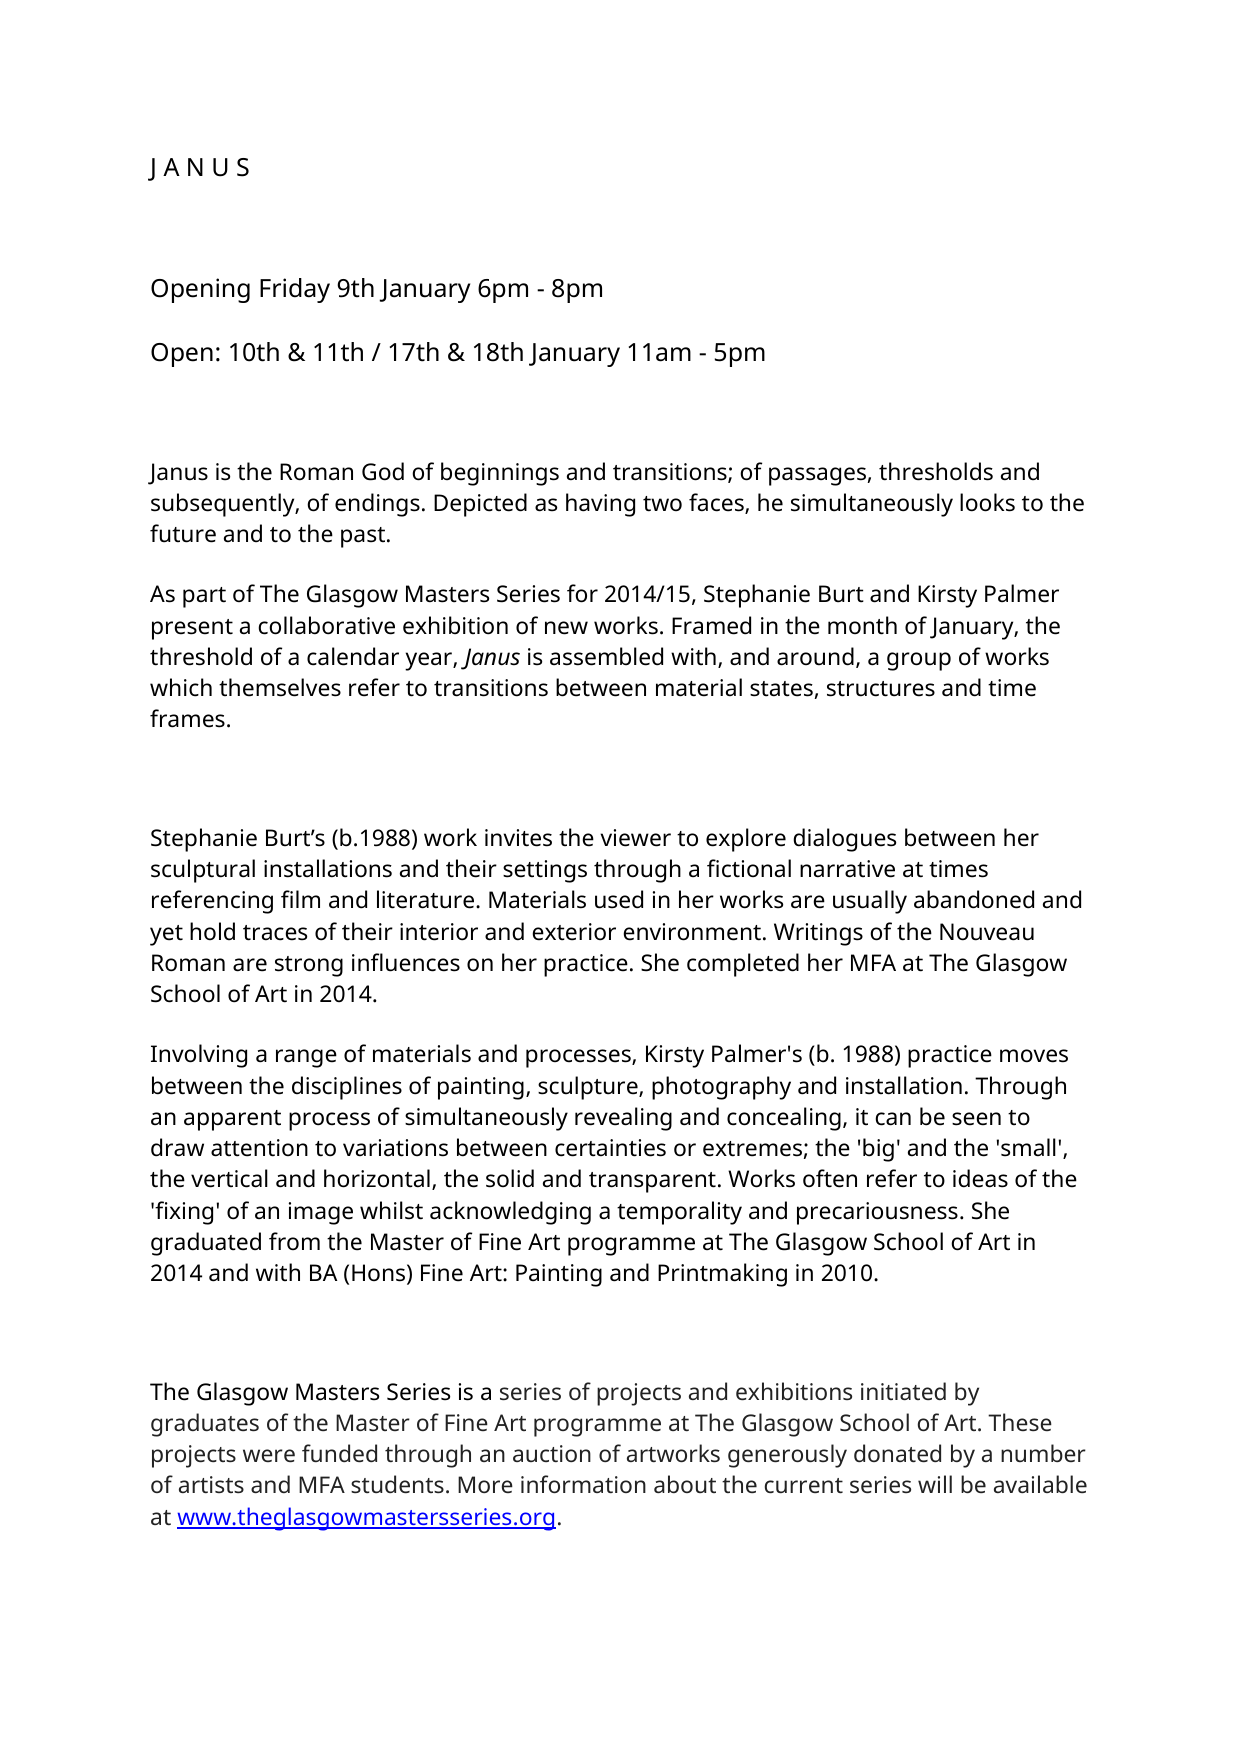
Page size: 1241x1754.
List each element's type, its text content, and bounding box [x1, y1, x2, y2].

text Involving a range of materials and processes, Kirsty Palmer's (b. 1988) practice moves between the disciplines of painting, sculpture, photography and installation. Through an apparent process of simultaneously revealing and concealing, it can be seen to draw attention to variations between certainties or extremes; the 'big' and the 'small', the vertical and horizontal, the solid and transparent. Works often refer to ideas of the 'fixing' of an image whilst acknowledging a temporality and precariousness. She graduated from the Master of Fine Art programme at The Glasgow School of Art in 2014 and with BA (Hons) Fine Art: Painting and Printmaking in 2010. [150, 1038, 1090, 1288]
text J A N U S [150, 150, 1090, 184]
text Opening Friday 9th January 6pm - 8pm [150, 271, 1090, 305]
text The Glasgow Masters Series is a series of projects and exhibitions initiated by graduates of the Master of Fine Art programme at The Glasgow School of Art. These projects were funded through an auction of artworks generously donated by a number of artists and MFA students. More information about the current series will be available at www.theglasgowmastersseries.org. [150, 1376, 1090, 1532]
text Stephanie Burt’s (b.1988) work invites the viewer to explore dialogues between her sculptural installations and their settings through a fictional narrative at times referencing film and literature. Materials used in her works are usually abandoned and yet hold traces of their interior and exterior environment. Writings of the Nouveau Roman are strong influences on her practice. She completed her MFA at The Glasgow School of Art in 2014. [150, 822, 1090, 1009]
text Open: 10th & 11th / 17th & 18th January 11am - 5pm [150, 334, 1090, 368]
text Janus is the Roman God of beginnings and transitions; of passages, thresholds and subsequently, of endings. Depicted as having two faces, he simultaneously looks to the future and to the past. [150, 456, 1090, 549]
text As part of The Glasgow Masters Series for 2014/15, Stephanie Burt and Kirsty Palmer present a collaborative exhibition of new works. Framed in the month of January, the threshold of a calendar year, Janus is assembled with, and around, a group of works which themselves refer to transitions between material states, structures and time frames. [150, 578, 1090, 735]
